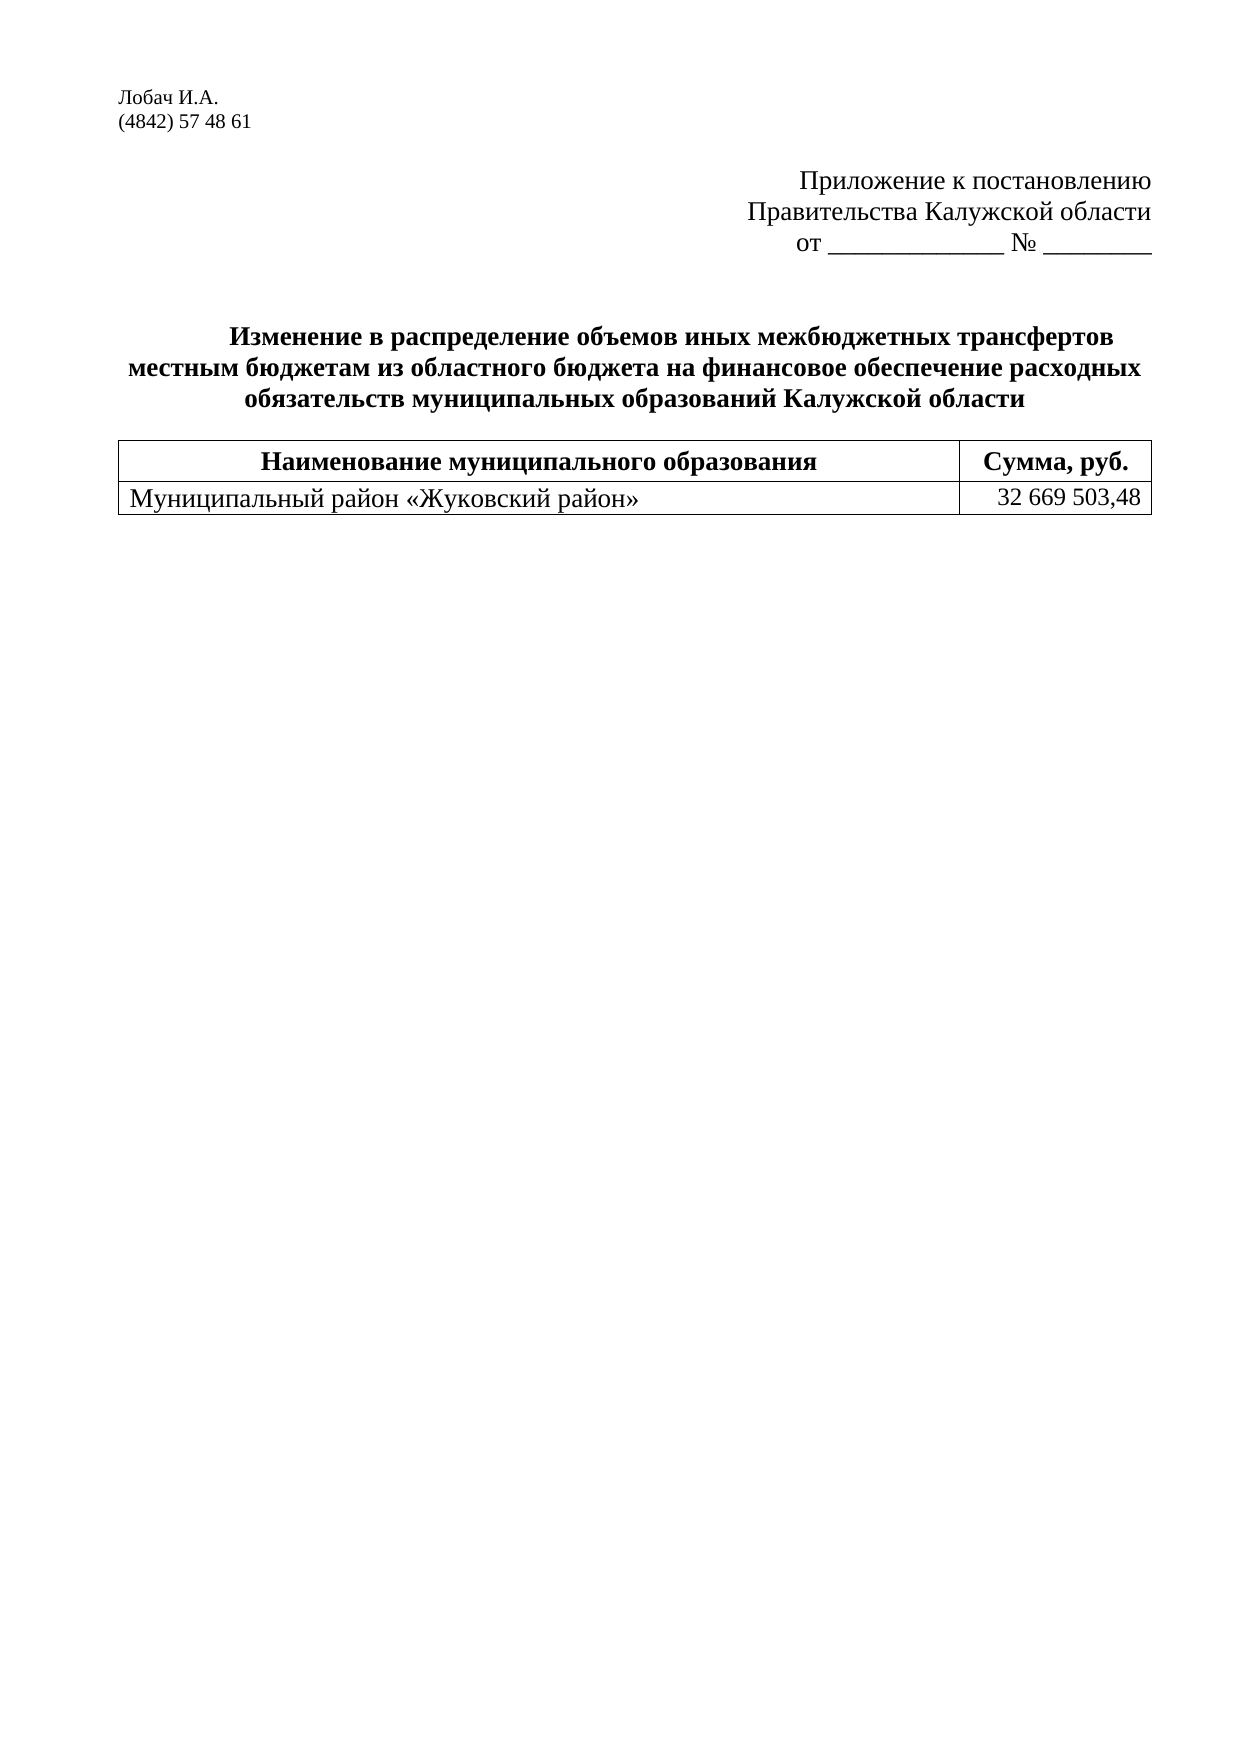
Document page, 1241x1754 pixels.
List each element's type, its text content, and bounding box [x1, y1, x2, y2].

text (4842) 57 48 61 [118, 109, 1152, 133]
text Правительства Калужской области [118, 195, 1152, 226]
table_header Наименование муниципального образования [119, 441, 959, 481]
table_cell Муниципальный район «Жуковский район» [119, 482, 959, 513]
text Лобач И.А. [118, 85, 1152, 109]
text Приложение к постановлению [118, 164, 1152, 195]
table_header Сумма, руб. [960, 441, 1151, 481]
text от _____________ № ________ [118, 226, 1152, 258]
table_cell 32 669 503,48 [960, 482, 1151, 513]
text Изменение в распределение объемов иных межбюджетных трансфертов местным бюджетам из областного бюджета на финансовое обеспечение расходных обязательств муниципальных образований Калужской области [118, 320, 1152, 413]
